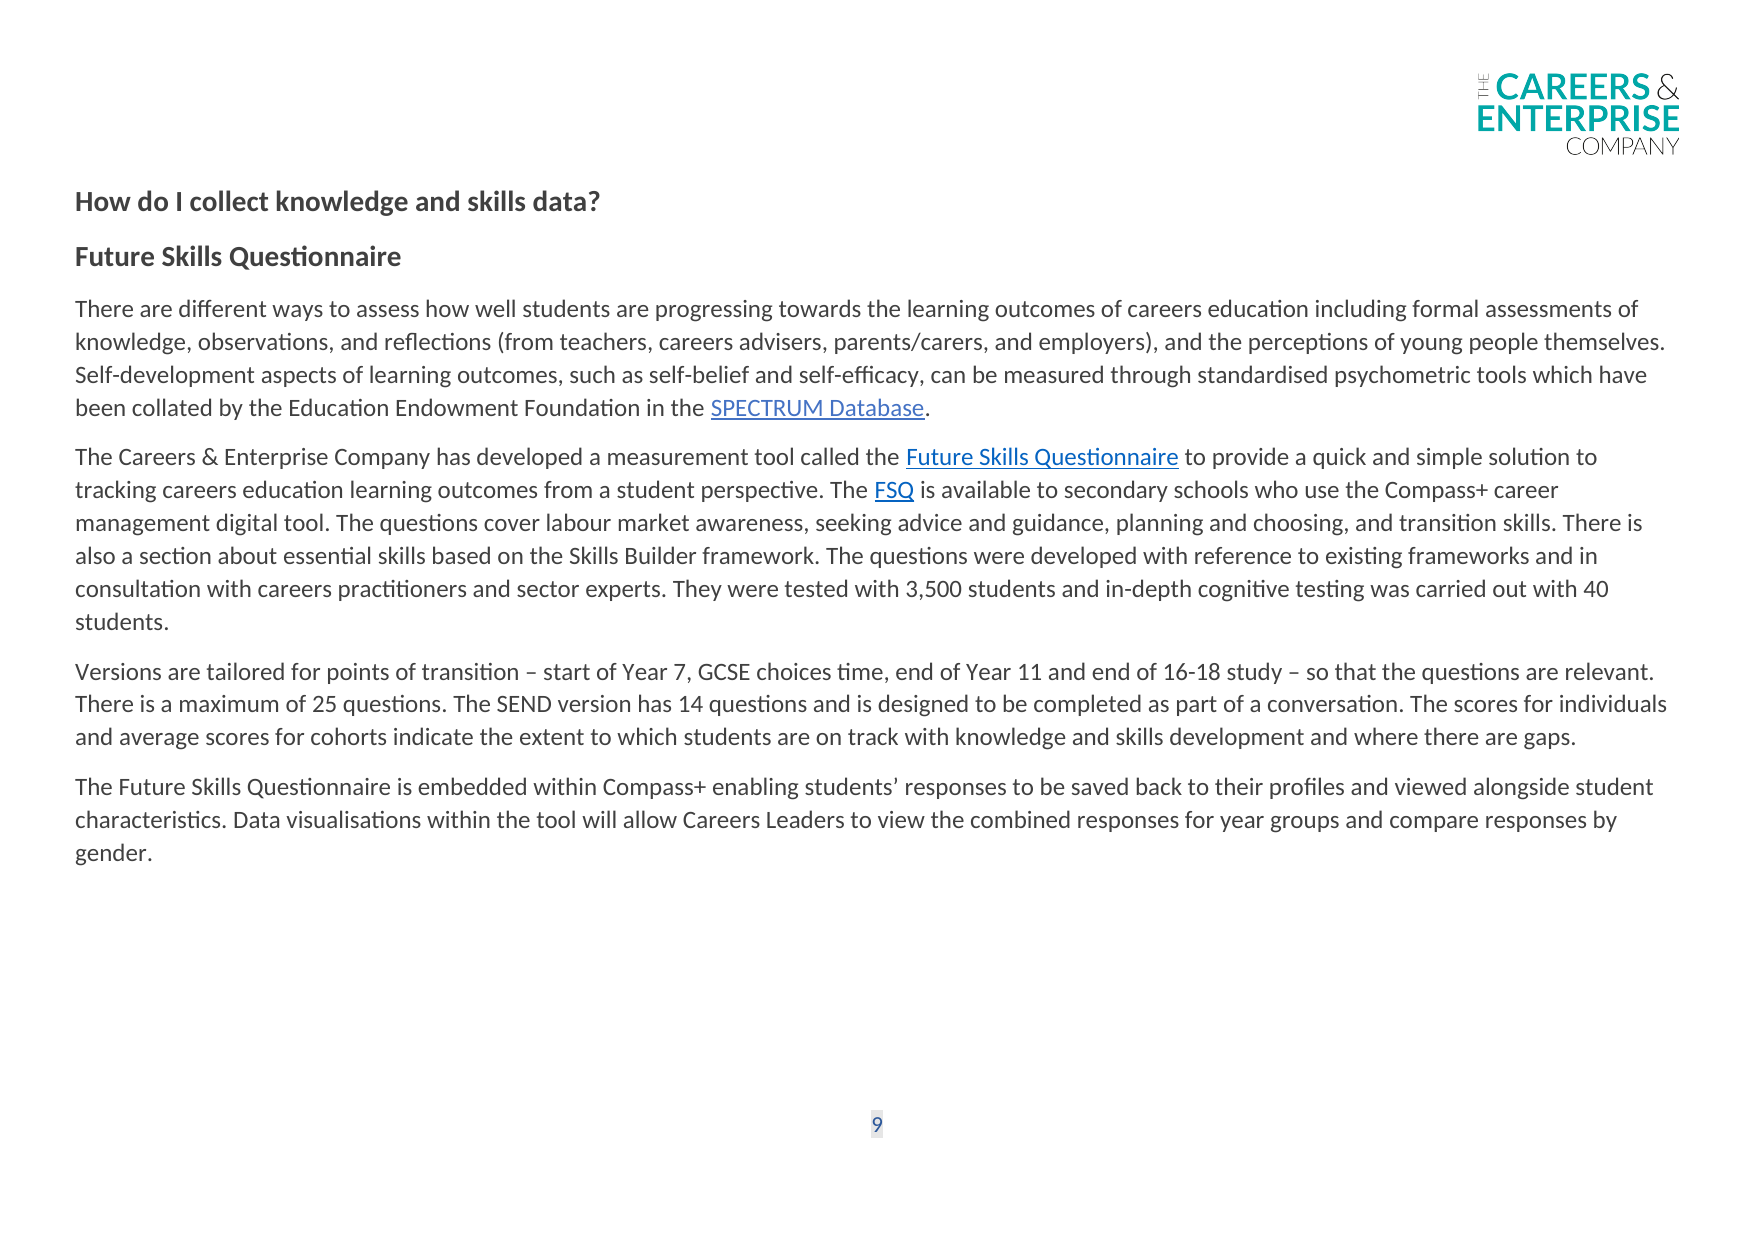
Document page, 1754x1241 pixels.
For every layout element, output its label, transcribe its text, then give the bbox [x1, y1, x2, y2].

picture [1478, 73, 1679, 155]
text The Careers & Enterprise Company has developed a measurement tool called the Future Skills Questionnaire to provide a quick and simple solution to tracking careers education learning outcomes from a student perspective. The FSQ is available to secondary schools who use the Compass+ career management digital tool. The questions cover labour market awareness, seeking advice and guidance, planning and choosing, and transition skills. There is also a section about essential skills based on the Skills Builder framework. The questions were developed with reference to existing frameworks and in consultation with careers practitioners and sector experts. They were tested with 3,500 students and in-depth cognitive testing was carried out with 40 students. [75, 442, 1679, 637]
text How do I collect knowledge and skills data? [75, 183, 1679, 219]
text The Future Skills Questionnaire is embedded within Compass+ enabling students’ responses to be saved back to their profiles and viewed alongside student characteristics. Data visualisations within the tool will allow Careers Leaders to view the combined responses for year groups and compare responses by gender. [75, 771, 1679, 867]
text Future Skills Questionnaire [75, 238, 1679, 274]
text There are different ways to assess how well students are progressing towards the learning outcomes of careers education including formal assessments of knowledge, observations, and reflections (from teachers, careers advisers, parents/carers, and employers), and the perceptions of young people themselves. Self-development aspects of learning outcomes, such as self-belief and self-efficacy, can be measured through standardised psychometric tools which have been collated by the Education Endowment Foundation in the SPECTRUM Database. [75, 293, 1679, 422]
text Versions are tailored for points of transition – start of Year 7, GCSE choices time, end of Year 11 and end of 16-18 study – so that the questions are relevant. There is a maximum of 25 questions. The SEND version has 14 questions and is designed to be completed as part of a conversation. The scores for individuals and average scores for cohorts indicate the extent to which students are on track with knowledge and skills development and where there are gaps. [75, 656, 1679, 752]
